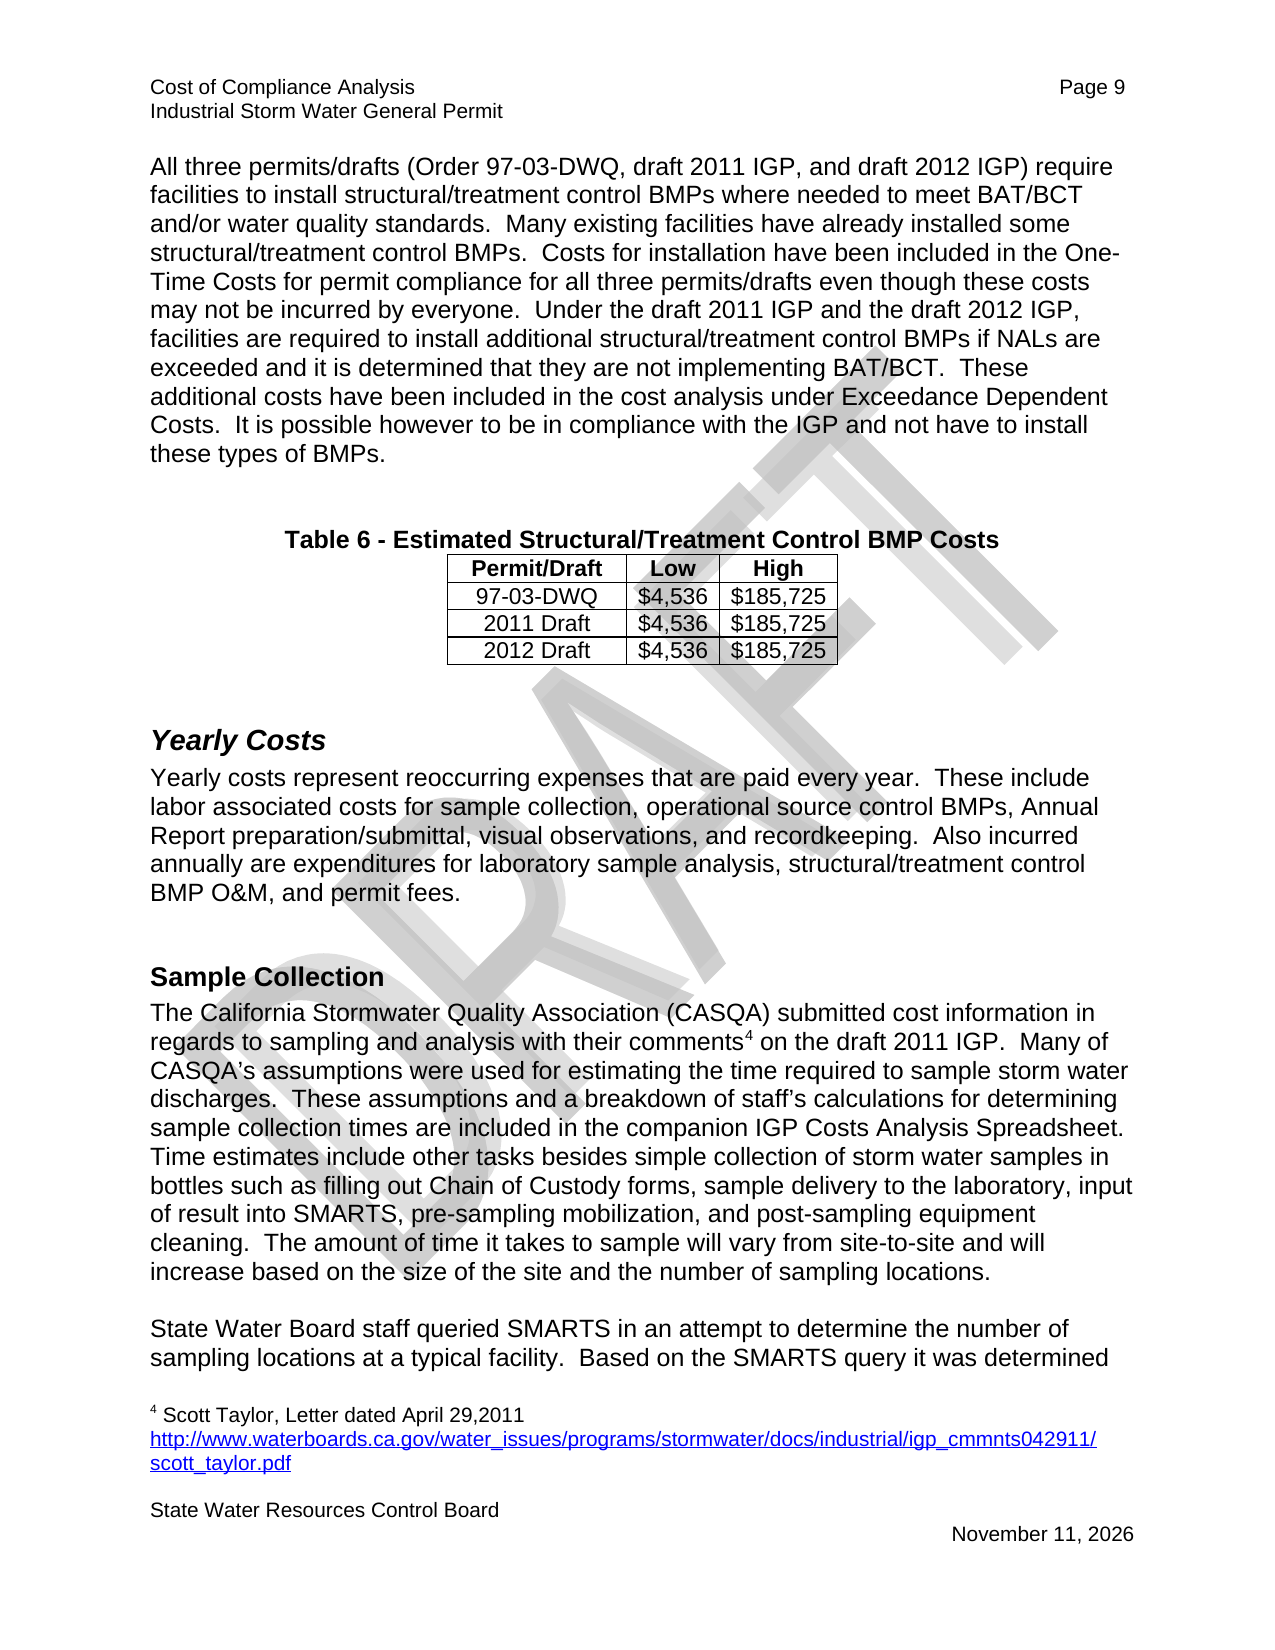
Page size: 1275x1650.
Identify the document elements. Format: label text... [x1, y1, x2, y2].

text The California Stormwater Quality Association (CASQA) submitted cost information in regards to sampling and analysis with their comments on the draft 2011 IGP. Many of CASQA’s assumptions were used for estimating the time required to sample storm water discharges. These assumptions and a breakdown of staff’s calculations for determining sample collection times are included in the companion IGP Costs Analysis Spreadsheet. Time estimates include other tasks besides simple collection of storm water samples in bottles such as filling out Chain of Custody forms, sample delivery to the laboratory, input of result into SMARTS, pre-sampling mobilization, and post-sampling equipment cleaning. The amount of time it takes to sample will vary from site-to-site and will increase based on the size of the site and the number of sampling locations. [150, 998, 1134, 1286]
subtitle Yearly Costs [150, 723, 1134, 757]
text Table 6 - Estimated Structural/Treatment Control BMP Costs [150, 525, 1134, 554]
table_cell $4,536 [627, 583, 719, 609]
subtitle Sample Collection [150, 961, 1134, 992]
table_cell $185,725 [720, 583, 837, 609]
table_header High [720, 555, 837, 582]
text All three permits/drafts (Order 97-03-DWQ, draft 2011 IGP, and draft 2012 IGP) require facilities to install structural/treatment control BMPs where needed to meet BAT/BCT and/or water quality standards. Many existing facilities have already installed some structural/treatment control BMPs. Costs for installation have been included in the One-Time Costs for permit compliance for all three permits/drafts even though these costs may not be incurred by everyone. Under the draft 2011 IGP and the draft 2012 IGP, facilities are required to install additional structural/treatment control BMPs if NALs are exceeded and it is determined that they are not implementing BAT/BCT. These additional costs have been included in the cost analysis under Exceedance Dependent Costs. It is possible however to be in compliance with the IGP and not have to install these types of BMPs. [150, 152, 1134, 468]
table_header Low [627, 555, 719, 582]
table_cell 2011 Draft [448, 610, 626, 636]
text Yearly costs represent reoccurring expenses that are paid every year. These include labor associated costs for sample collection, operational source control BMPs, Annual Report preparation/submittal, visual observations, and recordkeeping. Also incurred annually are expenditures for laboratory sample analysis, structural/treatment control BMP O&M, and permit fees. [150, 763, 1134, 907]
table_cell 97-03-DWQ [448, 583, 626, 609]
table_header Permit/Draft [448, 555, 626, 582]
table_cell 2012 Draft [448, 638, 626, 664]
table_cell $4,536 [627, 638, 719, 664]
table_cell $4,536 [627, 610, 719, 636]
table_cell $185,725 [720, 638, 837, 664]
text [150, 1314, 1134, 1372]
table_cell $185,725 [720, 610, 837, 636]
